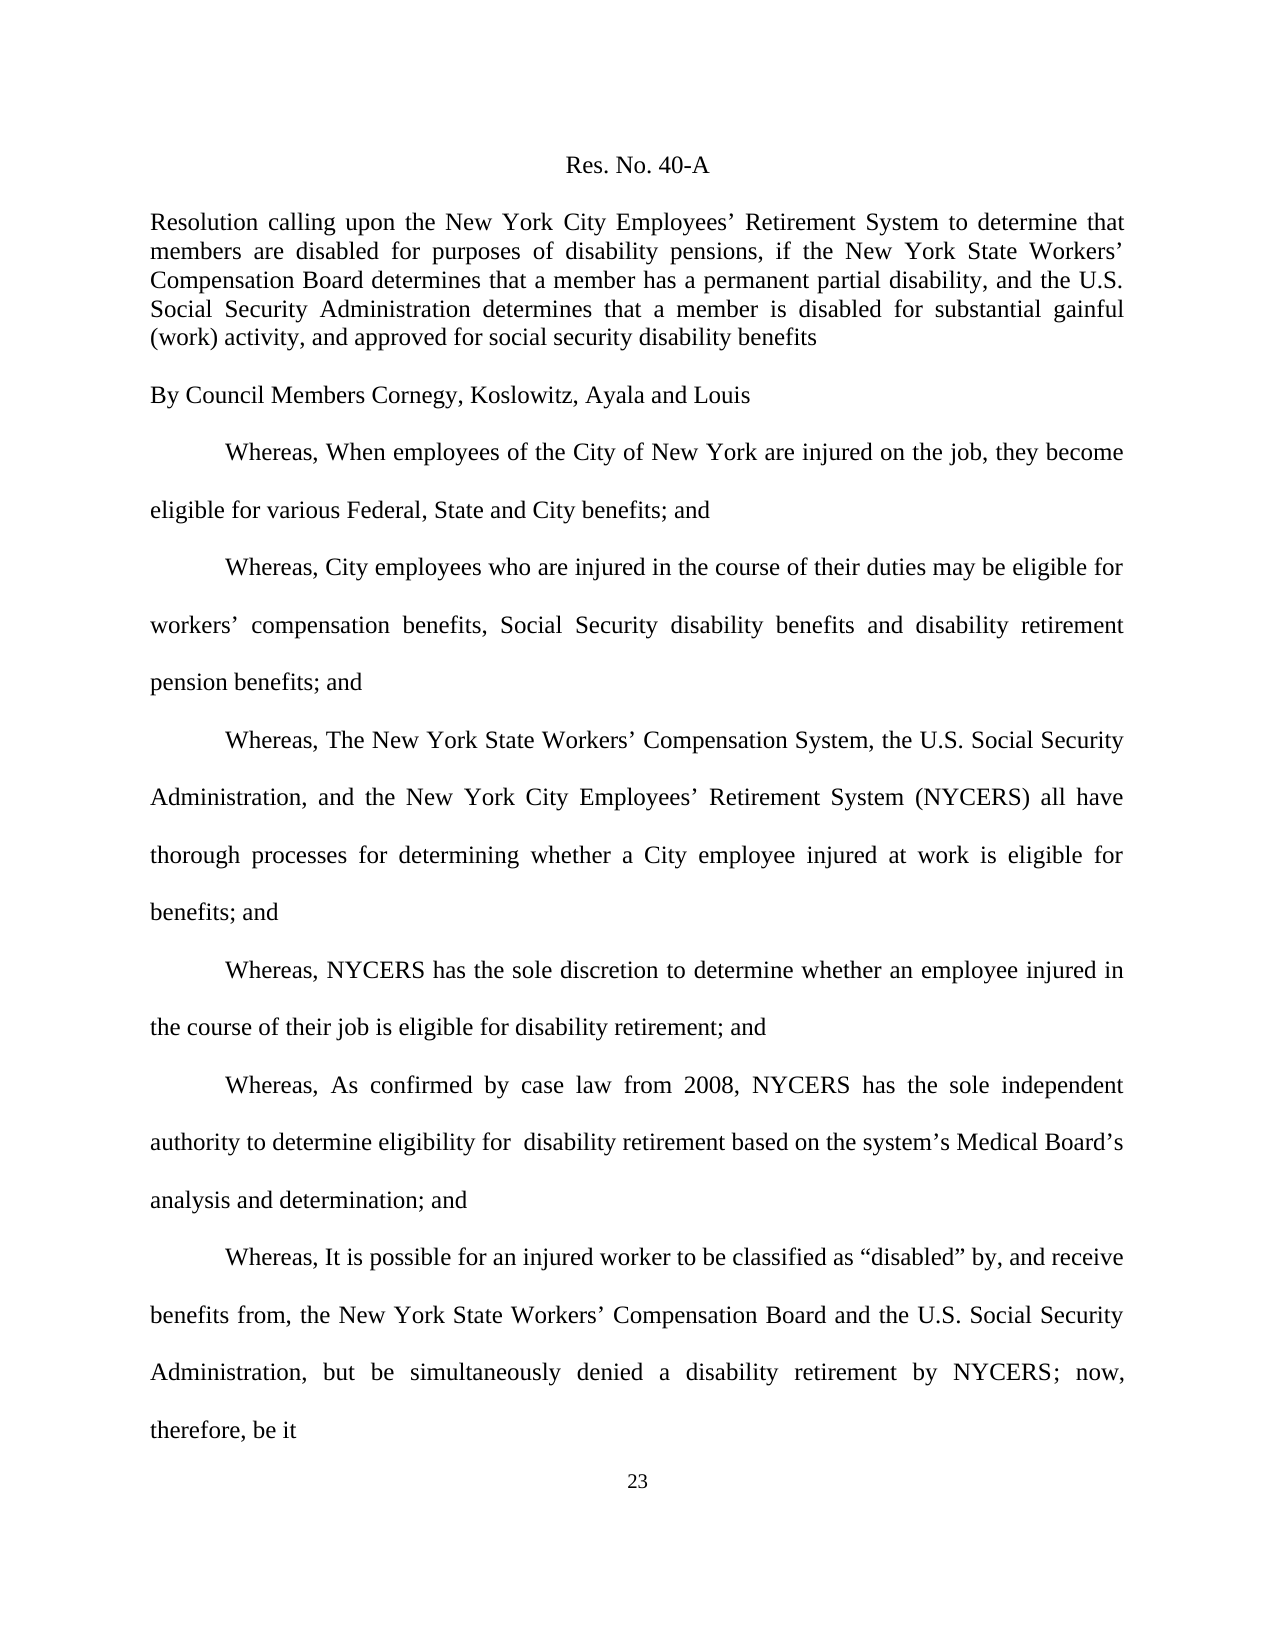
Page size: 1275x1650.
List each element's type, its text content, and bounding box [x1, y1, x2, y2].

text Resolution calling upon the New York City Employees’ Retirement System to determine that members are disabled for purposes of disability pensions, if the New York State Workers’ Compensation Board determines that a member has a permanent partial disability, and the U.S. Social Security Administration determines that a member is disabled for substantial gainful (work) activity, and approved for social security disability benefits [150, 207, 1125, 351]
text Whereas, As confirmed by case law from 2008, NYCERS has the sole independent authority to determine eligibility for disability retirement based on the system’s Medical Board’s analysis and determination; and [150, 1070, 1125, 1214]
text Res. No. 40-A [150, 150, 1125, 179]
text Whereas, The New York State Workers’ Compensation System, the U.S. Social Security Administration, and the New York City Employees’ Retirement System (NYCERS) all have thorough processes for determining whether a City employee injured at work is eligible for benefits; and [150, 725, 1125, 926]
text Whereas, City employees who are injured in the course of their duties may be eligible for workers’ compensation benefits, Social Security disability benefits and disability retirement pension benefits; and [150, 552, 1125, 696]
text By Council Members Cornegy, Koslowitz, Ayala and Louis [150, 380, 1125, 409]
text Whereas, It is possible for an injured worker to be classified as “disabled” by, and receive benefits from, the New York State Workers’ Compensation Board and the U.S. Social Security Administration, but be simultaneously denied a disability retirement by NYCERS; now, therefore, be it [150, 1242, 1125, 1444]
text Whereas, NYCERS has the sole discretion to determine whether an employee injured in the course of their job is eligible for disability retirement; and [150, 955, 1125, 1041]
text Whereas, When employees of the City of New York are injured on the job, they become eligible for various Federal, State and City benefits; and [150, 437, 1125, 524]
